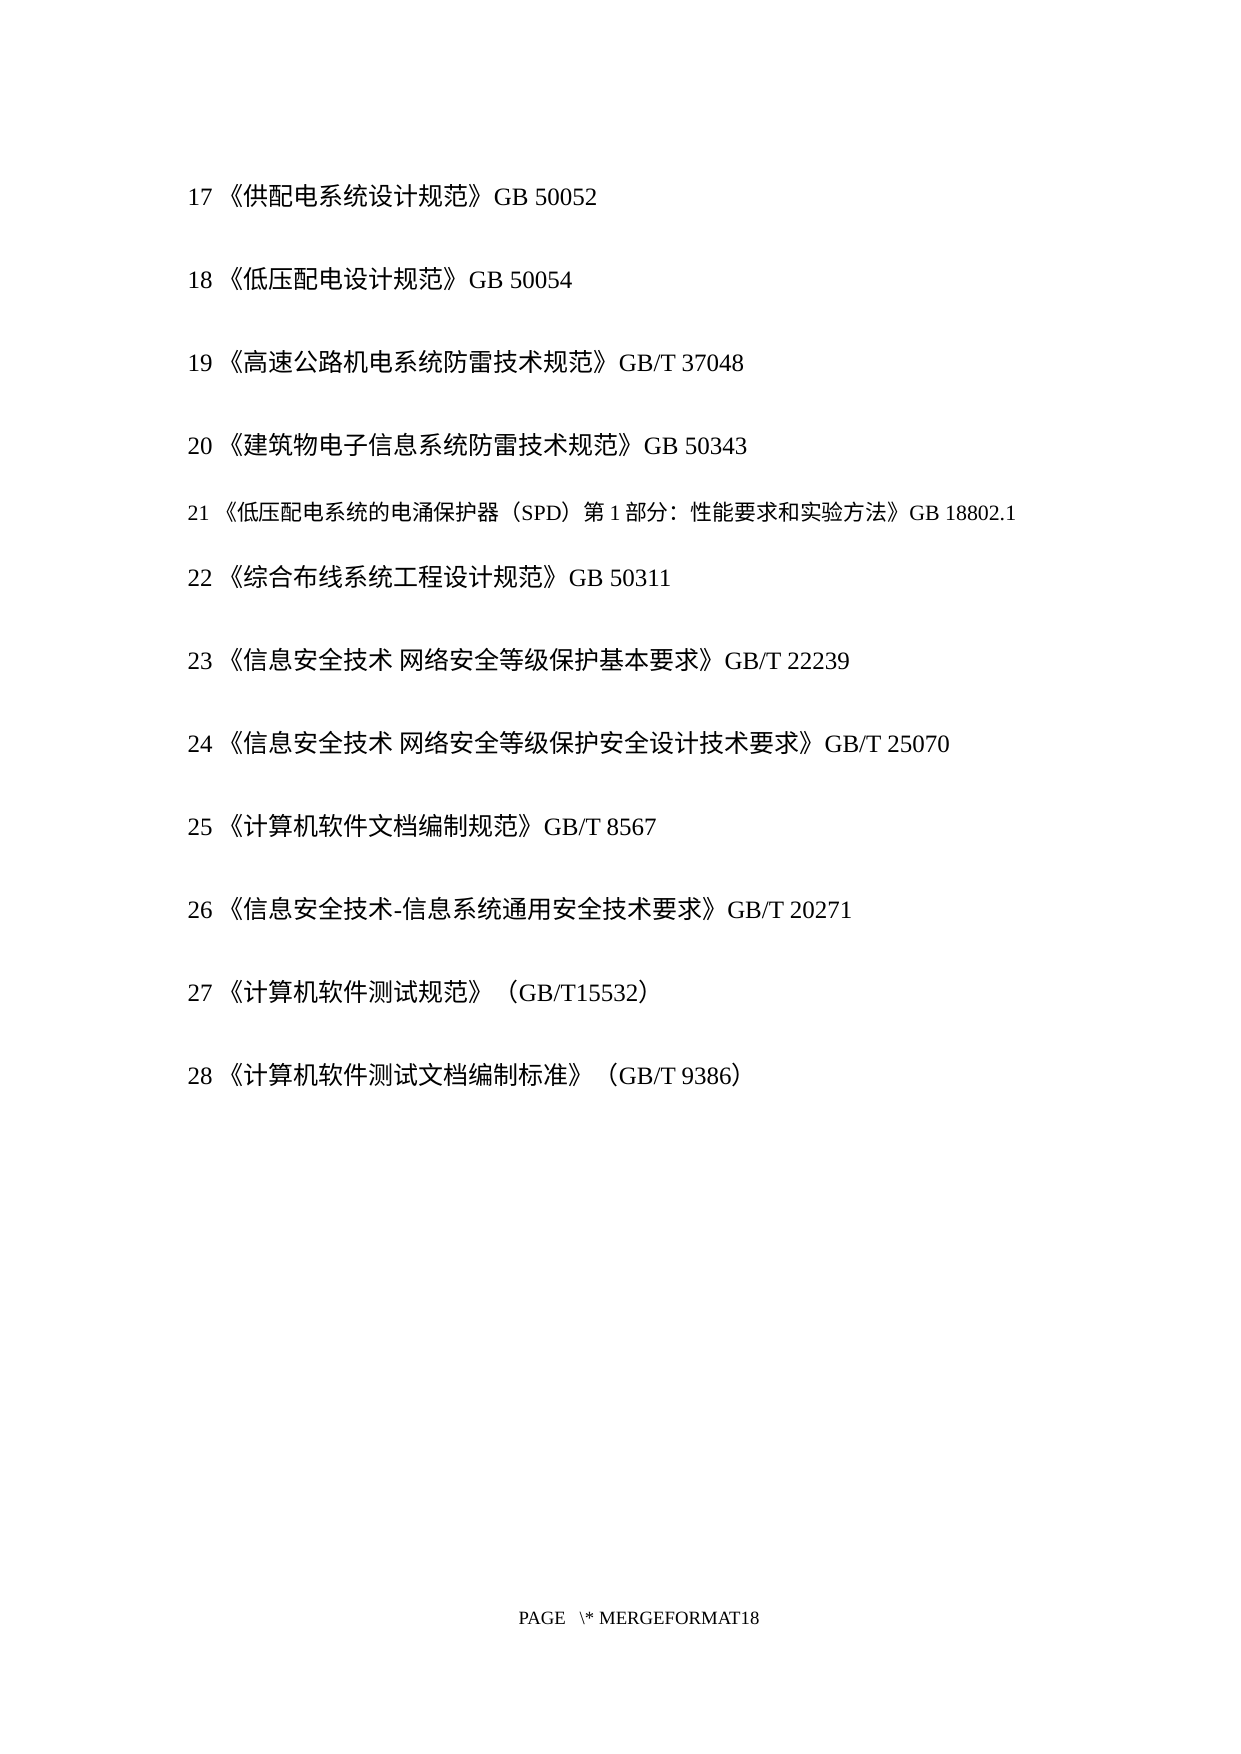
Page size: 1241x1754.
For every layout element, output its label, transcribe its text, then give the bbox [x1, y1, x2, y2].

text 19 《高速公路机电系统防雷技术规范》GB/T 37048 [187, 328, 1053, 393]
text 20 《建筑物电子信息系统防雷技术规范》GB 50343 [187, 411, 1053, 476]
text 25 《计算机软件文档编制规范》GB/T 8567 [187, 792, 1053, 857]
text 17 《供配电系统设计规范》GB 50052 [187, 162, 1053, 227]
text 23 《信息安全技术 网络安全等级保护基本要求》GB/T 22239 [187, 626, 1053, 691]
text 26 《信息安全技术-信息系统通用安全技术要求》GB/T 20271 [187, 875, 1053, 940]
text 18 《低压配电设计规范》GB 50054 [187, 245, 1053, 310]
text 21 《低压配电系统的电涌保护器（SPD）第1部分：性能要求和实验方法》GB 18802.1 [187, 494, 1053, 527]
text 27 《计算机软件测试规范》（GB/T15532） [187, 958, 1053, 1023]
text 28 《计算机软件测试文档编制标准》（GB/T 9386） [187, 1041, 1053, 1106]
text 22 《综合布线系统工程设计规范》GB 50311 [187, 543, 1053, 608]
text 24 《信息安全技术 网络安全等级保护安全设计技术要求》GB/T 25070 [187, 709, 1053, 774]
